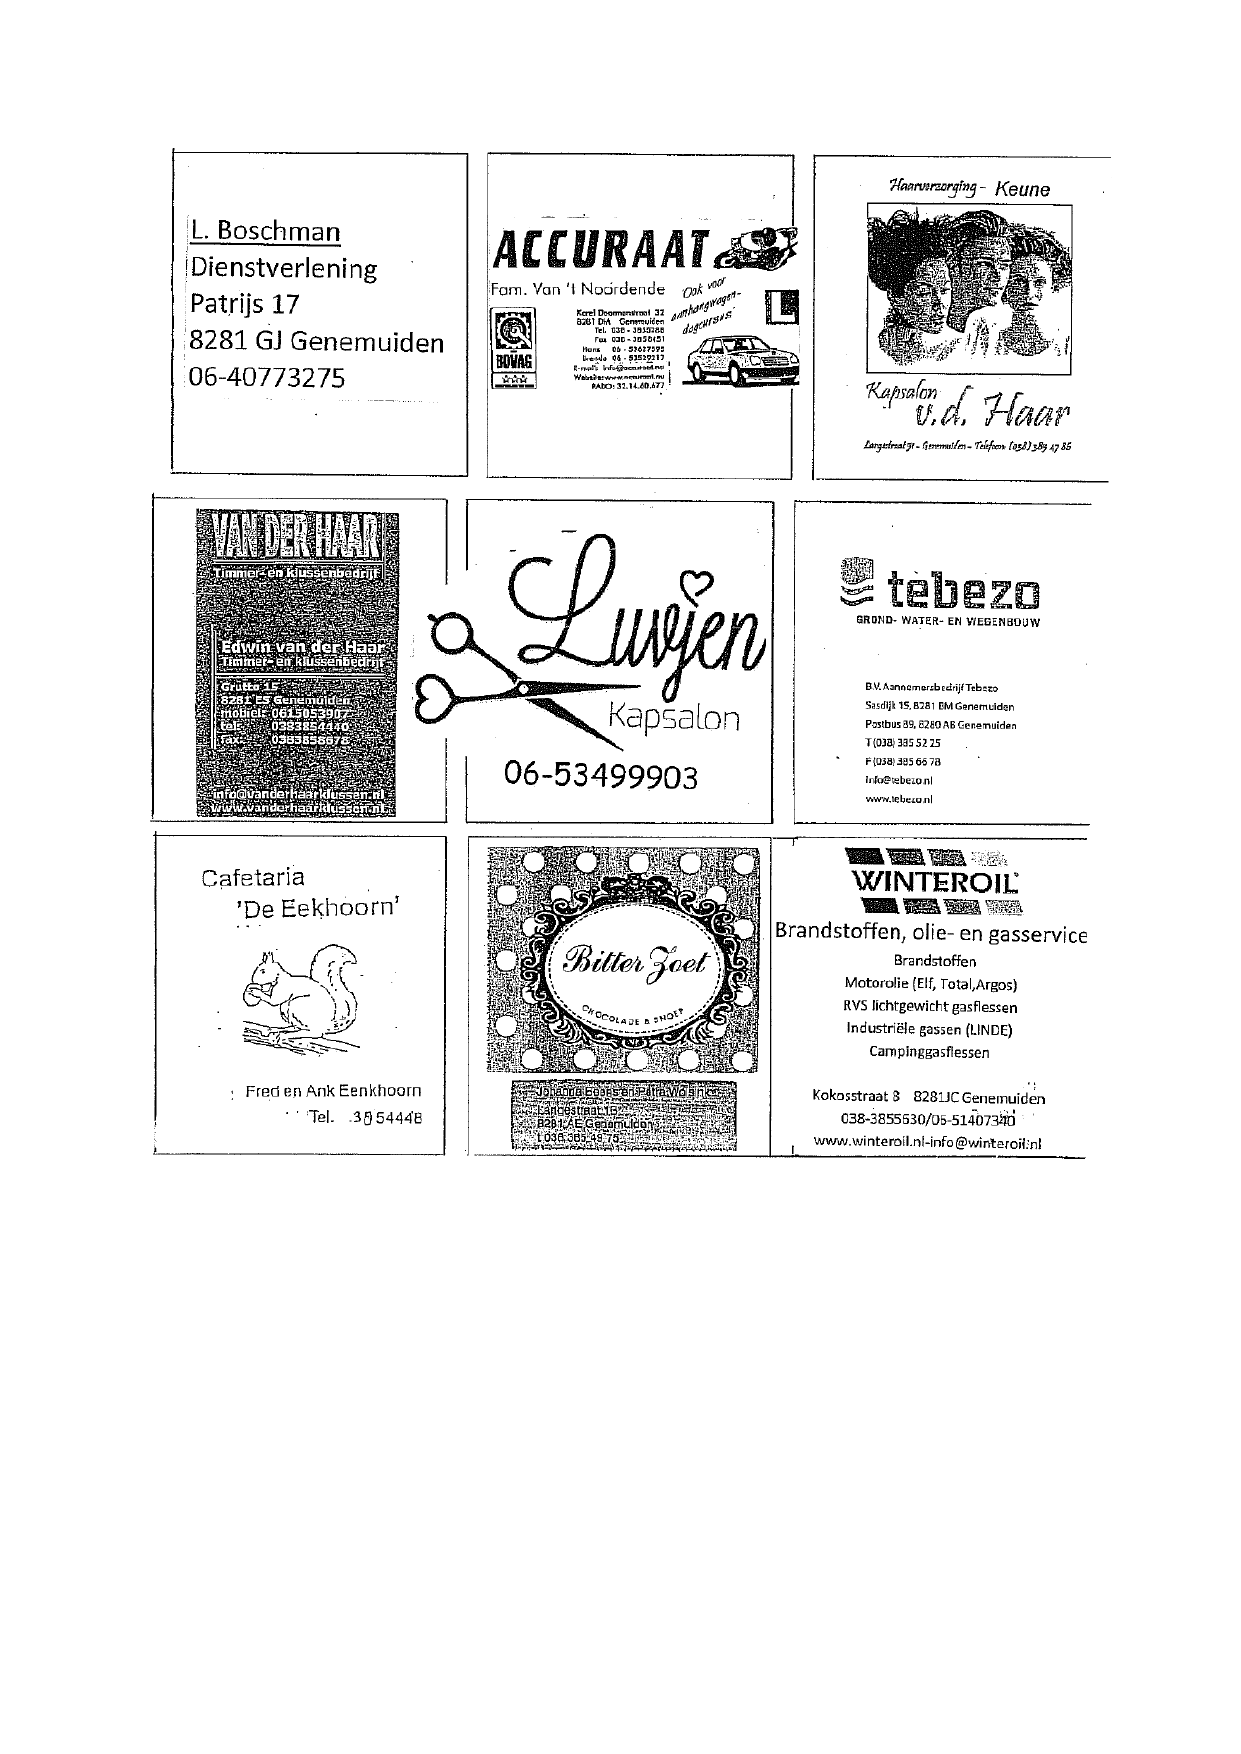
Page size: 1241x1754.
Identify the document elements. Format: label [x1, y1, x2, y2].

picture [147, 488, 1093, 1164]
